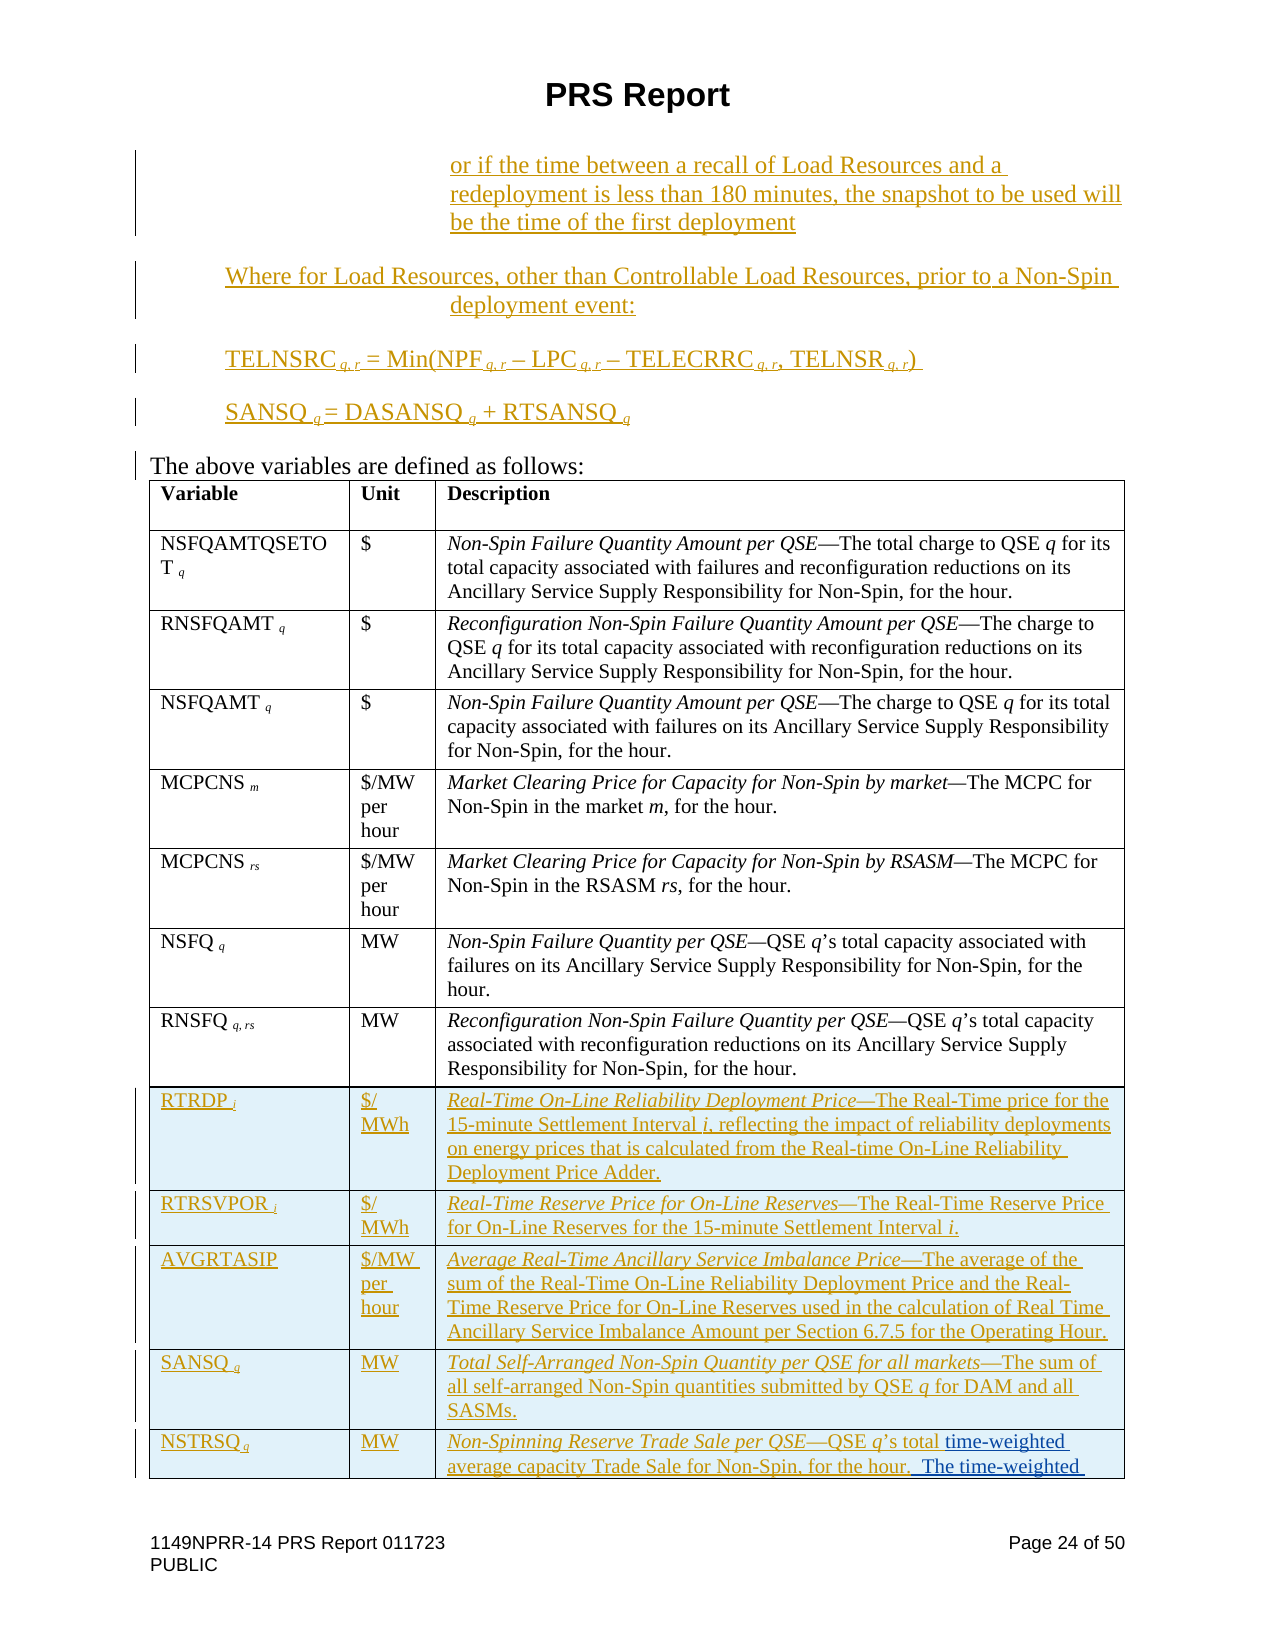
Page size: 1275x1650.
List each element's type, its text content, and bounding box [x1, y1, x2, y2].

table_cell $/MW per hour [350, 770, 435, 848]
table_cell Non-Spin Failure Quantity Amount per QSE—The charge to QSE q for its total capacity associated with failures on its Ancillary Service Supply Responsibility for Non-Spin, for the hour. [436, 690, 1124, 768]
table_cell RNSFQ q, rs [150, 1008, 349, 1086]
table_cell $ [350, 531, 435, 609]
table_cell Reconfiguration Non-Spin Failure Quantity Amount per QSE—The charge to QSE q for its total capacity associated with reconfiguration reductions on its Ancillary Service Supply Responsibility for Non-Spin, for the hour. [436, 611, 1124, 689]
table_cell Reconfiguration Non-Spin Failure Quantity per QSE—QSE q’s total capacity associated with reconfiguration reductions on its Ancillary Service Supply Responsibility for Non-Spin, for the hour. [436, 1008, 1124, 1086]
table_cell NSFQ q [150, 929, 349, 1007]
table_header Description [436, 481, 1124, 530]
table_cell NSFQAMT q [150, 690, 349, 768]
table_header Unit [350, 481, 435, 530]
table_cell Non-Spin Failure Quantity per QSE—QSE q’s total capacity associated with failures on its Ancillary Service Supply Responsibility for Non-Spin, for the hour. [436, 929, 1124, 1007]
table_cell Market Clearing Price for Capacity for Non-Spin by RSASM—The MCPC for Non-Spin in the RSASM rs, for the hour. [436, 849, 1124, 927]
table_cell MCPCNS m [150, 770, 349, 848]
table_cell Non-Spin Failure Quantity Amount per QSE—The total charge to QSE q for its total capacity associated with failures and reconfiguration reductions on its Ancillary Service Supply Responsibility for Non-Spin, for the hour. [436, 531, 1124, 609]
table_cell $ [350, 690, 435, 768]
text The above variables are defined as follows: [150, 451, 1125, 480]
table_cell RNSFQAMT q [150, 611, 349, 689]
table_cell $ [350, 611, 435, 689]
table_cell MCPCNS rs [150, 849, 349, 927]
table_cell MW [350, 929, 435, 1007]
table_cell MW [350, 1008, 435, 1086]
table_cell Market Clearing Price for Capacity for Non-Spin by market—The MCPC for Non-Spin in the market m, for the hour. [436, 770, 1124, 848]
table_cell $/MW per hour [350, 849, 435, 927]
table_cell NSFQAMTQSETOT q [150, 531, 349, 609]
table_header Variable [150, 481, 349, 530]
